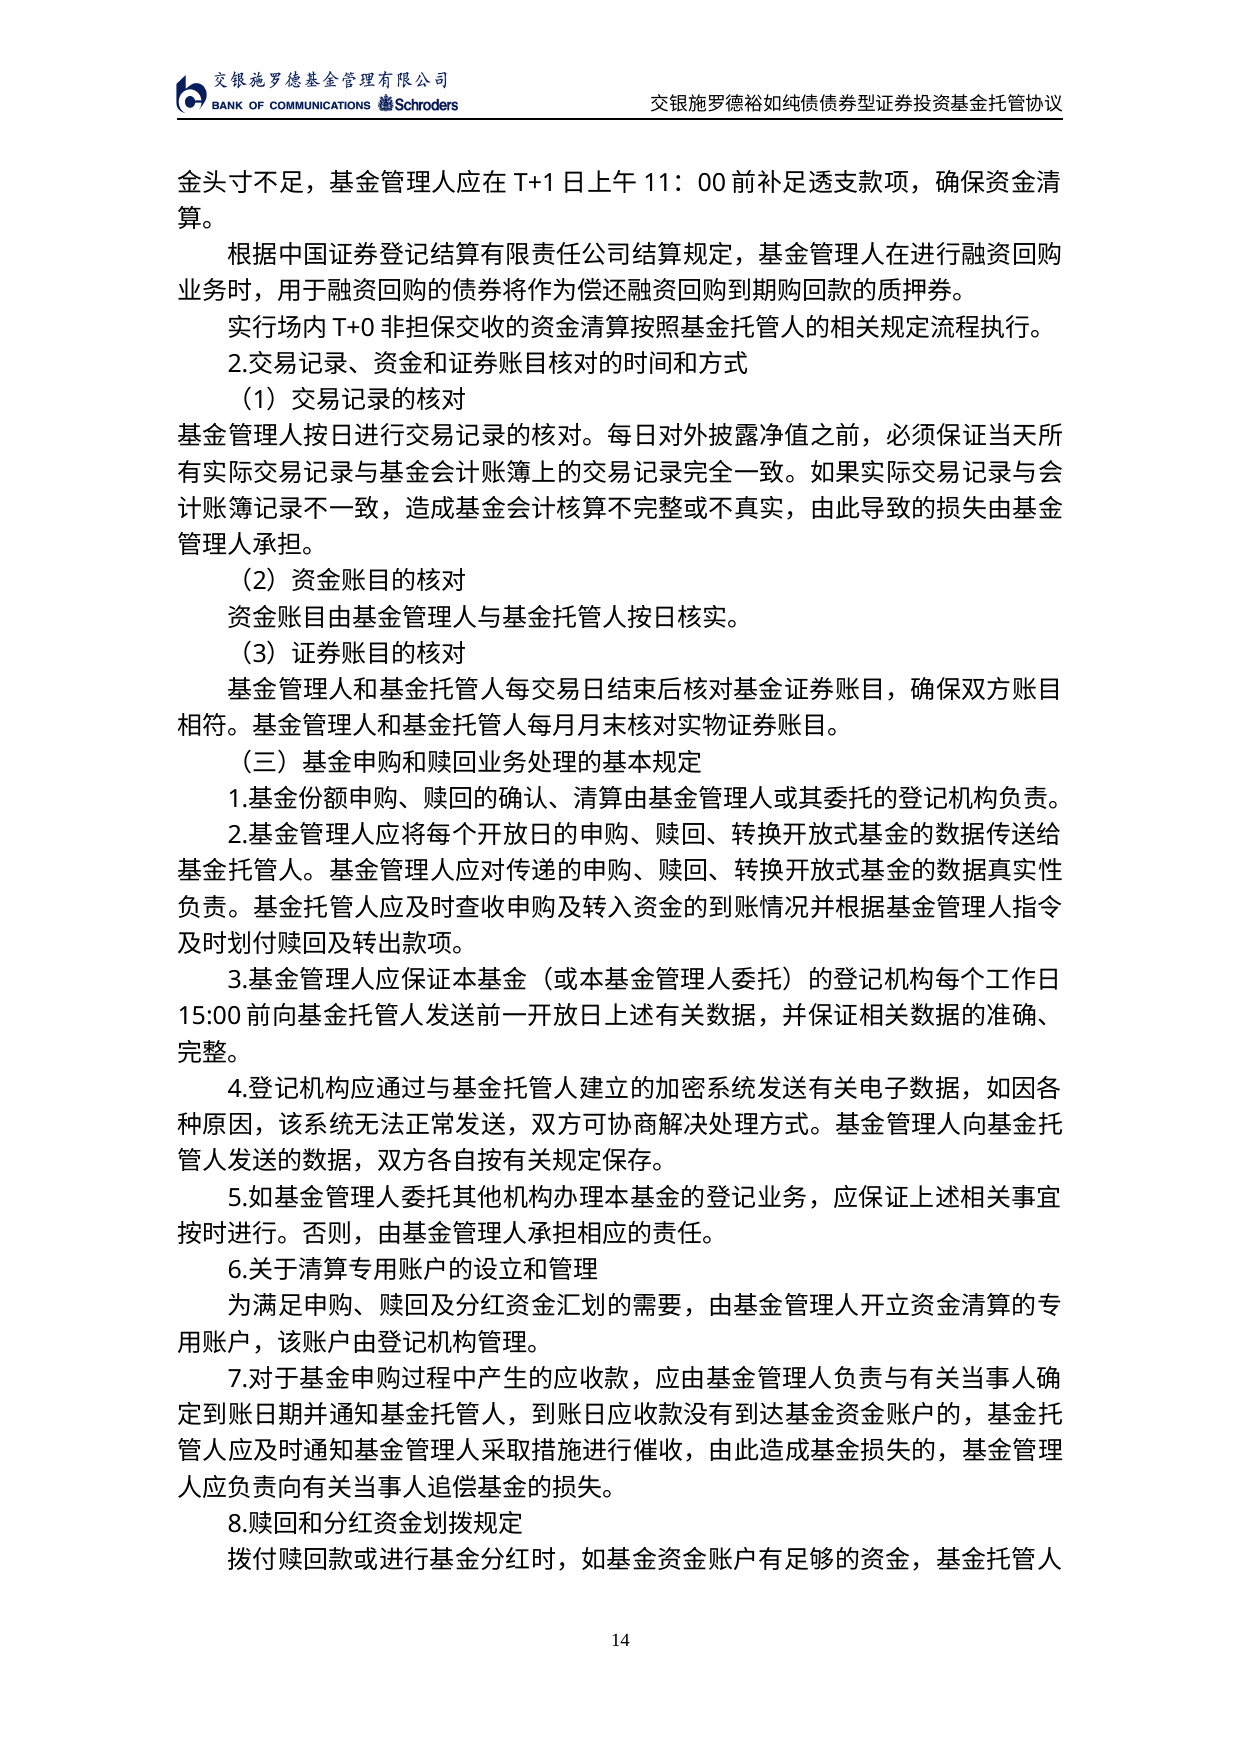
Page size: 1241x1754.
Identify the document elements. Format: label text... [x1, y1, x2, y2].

text 2.基金管理人应将每个开放日的申购、赎回、转换开放式基金的数据传送给基金托管人。基金管理人应对传递的申购、赎回、转换开放式基金的数据真实性负责。基金托管人应及时查收申购及转入资金的到账情况并根据基金管理人指令及时划付赎回及转出款项。 [177, 814, 1063, 959]
picture [176, 71, 458, 113]
text 实行场内T+0非担保交收的资金清算按照基金托管人的相关规定流程执行。 [177, 307, 1063, 343]
text 基金管理人和基金托管人每交易日结束后核对基金证券账目，确保双方账目相符。基金管理人和基金托管人每月月末核对实物证券账目。 [177, 669, 1063, 742]
text 资金账目由基金管理人与基金托管人按日核实。 [177, 597, 1063, 633]
text 8.赎回和分红资金划拨规定 [177, 1503, 1063, 1539]
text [177, 162, 1063, 234]
text 5.如基金管理人委托其他机构办理本基金的登记业务，应保证上述相关事宜按时进行。否则，由基金管理人承担相应的责任。 [177, 1177, 1063, 1249]
text 基金管理人按日进行交易记录的核对。每日对外披露净值之前，必须保证当天所有实际交易记录与基金会计账簿上的交易记录完全一致。如果实际交易记录与会计账簿记录不一致，造成基金会计核算不完整或不真实，由此导致的损失由基金管理人承担。 [177, 416, 1063, 561]
text 6.关于清算专用账户的设立和管理 [177, 1249, 1063, 1286]
text （1）交易记录的核对 [177, 379, 1063, 416]
text 4.登记机构应通过与基金托管人建立的加密系统发送有关电子数据，如因各种原因，该系统无法正常发送，双方可协商解决处理方式。基金管理人向基金托管人发送的数据，双方各自按有关规定保存。 [177, 1068, 1063, 1177]
text 根据中国证券登记结算有限责任公司结算规定，基金管理人在进行融资回购业务时，用于融资回购的债券将作为偿还融资回购到期购回款的质押券。 [177, 234, 1063, 307]
text 1.基金份额申购、赎回的确认、清算由基金管理人或其委托的登记机构负责。 [177, 778, 1063, 814]
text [177, 1539, 1063, 1576]
text （三）基金申购和赎回业务处理的基本规定 [177, 742, 1063, 778]
text 2.交易记录、资金和证券账目核对的时间和方式 [177, 343, 1063, 379]
text （3）证券账目的核对 [177, 633, 1063, 669]
text 为满足申购、赎回及分红资金汇划的需要，由基金管理人开立资金清算的专用账户，该账户由登记机构管理。 [177, 1286, 1063, 1358]
text 3.基金管理人应保证本基金（或本基金管理人委托）的登记机构每个工作日15:00前向基金托管人发送前一开放日上述有关数据，并保证相关数据的准确、完整。 [177, 959, 1063, 1068]
text 7.对于基金申购过程中产生的应收款，应由基金管理人负责与有关当事人确定到账日期并通知基金托管人，到账日应收款没有到达基金资金账户的，基金托管人应及时通知基金管理人采取措施进行催收，由此造成基金损失的，基金管理人应负责向有关当事人追偿基金的损失。 [177, 1358, 1063, 1503]
text （2）资金账目的核对 [177, 561, 1063, 597]
